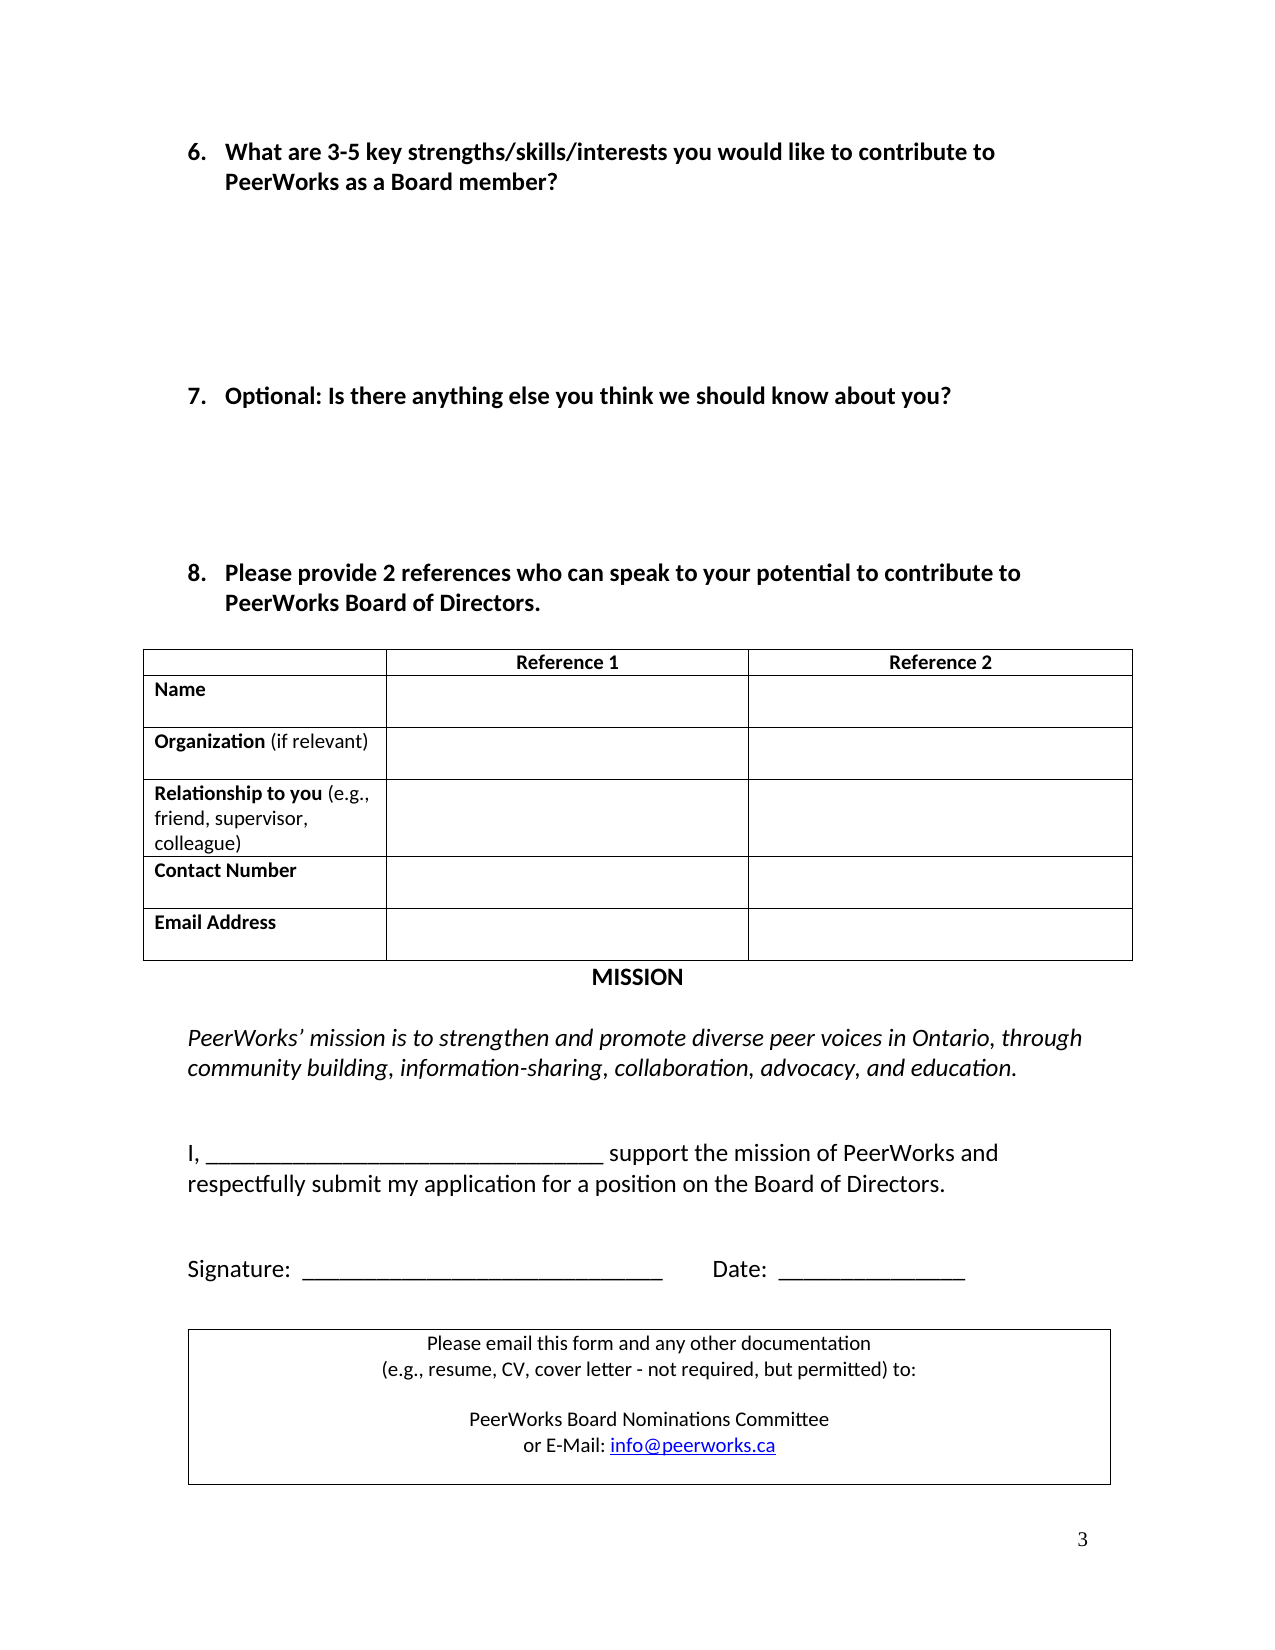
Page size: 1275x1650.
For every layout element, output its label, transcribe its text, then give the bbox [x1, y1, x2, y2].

table_cell [387, 780, 748, 856]
table_cell [387, 676, 748, 727]
table_cell [387, 909, 748, 960]
text PeerWorks’ mission is to strengthen and promote diverse peer voices in Ontario, through community building, information-sharing, collaboration, advocacy, and education. [187, 1022, 1087, 1107]
table_header Reference 1 [387, 650, 748, 675]
table_cell Name [144, 676, 386, 727]
list Optional: Is there anything else you think we should know about you? [187, 380, 1087, 435]
table_cell Contact Number [144, 857, 386, 908]
text MISSION [187, 961, 1087, 991]
table_cell Organization (if relevant) [144, 728, 386, 779]
table_header Please email this form and any other documentation (e.g., resume, CV, cover letter - not required, but permitted) to: PeerWorks Board Nominations Committee or E-Mail: info@peerworks.ca [189, 1330, 1110, 1483]
table_cell [749, 909, 1132, 960]
text I, ________________________________ support the mission of PeerWorks and respectfully submit my application for a position on the Board of Directors. [187, 1137, 1087, 1222]
list What are 3-5 key strengths/skills/interests you would like to contribute to PeerWorks as a Board member? [187, 136, 1087, 197]
table_cell Relationship to you (e.g., friend, supervisor, colleague) [144, 780, 386, 856]
text Signature: _____________________________ Date: _______________ [187, 1253, 1087, 1283]
table_cell [749, 728, 1132, 779]
table_cell [387, 728, 748, 779]
table_header [144, 650, 386, 675]
table_cell [387, 857, 748, 908]
table_cell [749, 780, 1132, 856]
table_cell [749, 857, 1132, 908]
table_cell [749, 676, 1132, 727]
table_header Reference 2 [749, 650, 1132, 675]
list Please provide 2 references who can speak to your potential to contribute to PeerWorks Board of Directors. [187, 557, 1087, 618]
table_cell Email Address [144, 909, 386, 960]
